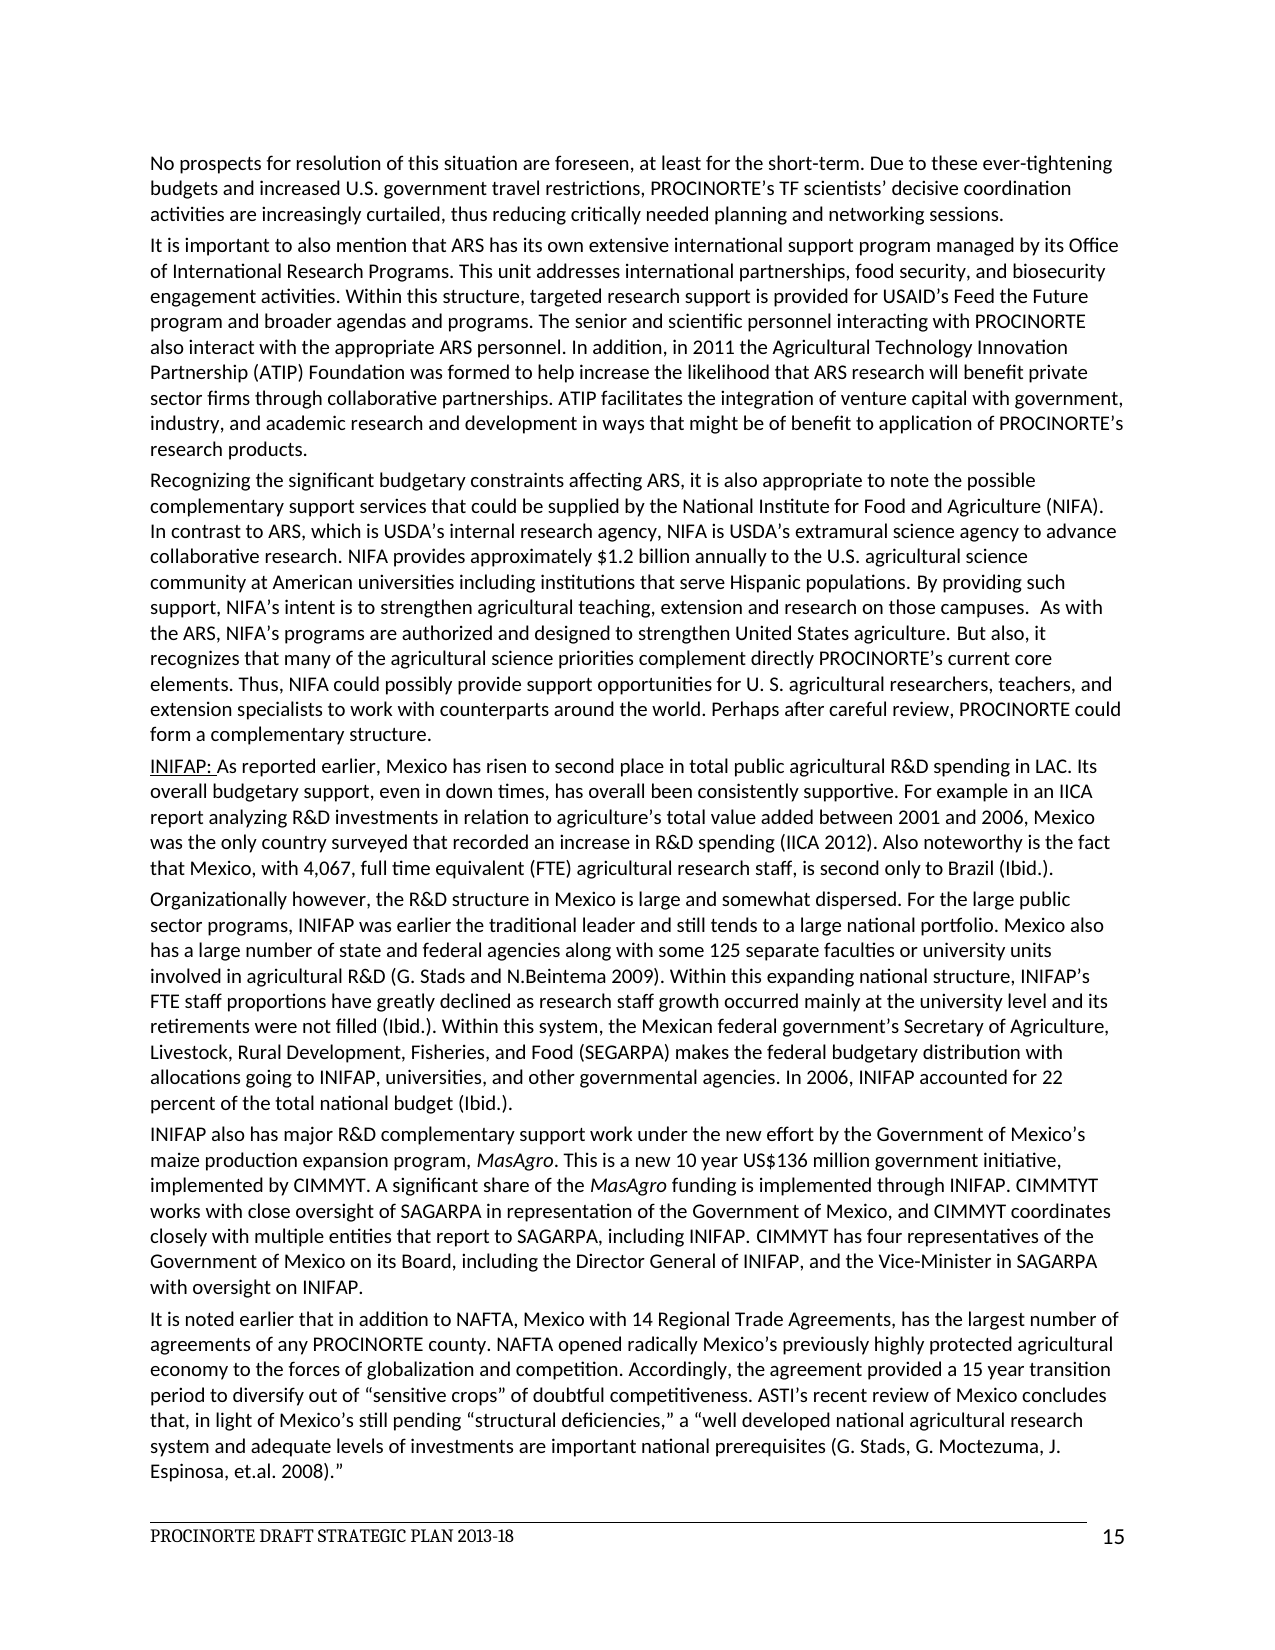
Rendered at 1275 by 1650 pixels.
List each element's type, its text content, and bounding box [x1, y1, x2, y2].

text Organizationally however, the R&D structure in Mexico is large and somewhat dispersed. For the large public sector programs, INIFAP was earlier the traditional leader and still tends to a large national portfolio. Mexico also has a large number of state and federal agencies along with some 125 separate faculties or university units involved in agricultural R&D (G. Stads and N.Beintema 2009). Within this expanding national structure, INIFAP’s FTE staff proportions have greatly declined as research staff growth occurred mainly at the university level and its retirements were not filled (Ibid.). Within this system, the Mexican federal government’s Secretary of Agriculture, Livestock, Rural Development, Fisheries, and Food (SEGARPA) makes the federal budgetary distribution with allocations going to INIFAP, universities, and other governmental agencies. In 2006, INIFAP accounted for 22 percent of the total national budget (Ibid.). [150, 887, 1125, 1115]
text It is important to also mention that ARS has its own extensive international support program managed by its Office of International Research Programs. This unit addresses international partnerships, food security, and biosecurity engagement activities. Within this structure, targeted research support is provided for USAID’s Feed the Future program and broader agendas and programs. The senior and scientific personnel interacting with PROCINORTE also interact with the appropriate ARS personnel. In addition, in 2011 the Agricultural Technology Innovation Partnership (ATIP) Foundation was formed to help increase the likelihood that ARS research will benefit private sector firms through collaborative partnerships. ATIP facilitates the integration of venture capital with government, industry, and academic research and development in ways that might be of benefit to application of PROCINORTE’s research products. [150, 232, 1125, 461]
text No prospects for resolution of this situation are foreseen, at least for the short-term. Due to these ever-tightening budgets and increased U.S. government travel restrictions, PROCINORTE’s TF scientists’ decisive coordination activities are increasingly curtailed, thus reducing critically needed planning and networking sessions. [150, 150, 1125, 226]
text It is noted earlier that in addition to NAFTA, Mexico with 14 Regional Trade Agreements, has the largest number of agreements of any PROCINORTE county. NAFTA opened radically Mexico’s previously highly protected agricultural economy to the forces of globalization and competition. Accordingly, the agreement provided a 15 year transition period to diversify out of “sensitive crops” of doubtful competitiveness. ASTI’s recent review of Mexico concludes that, in light of Mexico’s still pending “structural deficiencies,” a “well developed national agricultural research system and adequate levels of investments are important national prerequisites (G. Stads, G. Moctezuma, J. Espinosa, et.al. 2008).” [150, 1306, 1125, 1484]
text INIFAP also has major R&D complementary support work under the new effort by the Government of Mexico’s maize production expansion program, MasAgro. This is a new 10 year US$136 million government initiative, implemented by CIMMYT. A significant share of the MasAgro funding is implemented through INIFAP. CIMMTYT works with close oversight of SAGARPA in representation of the Government of Mexico, and CIMMYT coordinates closely with multiple entities that report to SAGARPA, including INIFAP. CIMMYT has four representatives of the Government of Mexico on its Board, including the Director General of INIFAP, and the Vice-Minister in SAGARPA with oversight on INIFAP. [150, 1122, 1125, 1299]
text INIFAP: As reported earlier, Mexico has risen to second place in total public agricultural R&D spending in LAC. Its overall budgetary support, even in down times, has overall been consistently supportive. For example in an IICA report analyzing R&D investments in relation to agriculture’s total value added between 2001 and 2006, Mexico was the only country surveyed that recorded an increase in R&D spending (IICA 2012). Also noteworthy is the fact that Mexico, with 4,067, full time equivalent (FTE) agricultural research staff, is second only to Brazil (Ibid.). [150, 753, 1125, 880]
text Recognizing the significant budgetary constraints affecting ARS, it is also appropriate to note the possible complementary support services that could be supplied by the National Institute for Food and Agriculture (NIFA). In contrast to ARS, which is USDA’s internal research agency, NIFA is USDA’s extramural science agency to advance collaborative research. NIFA provides approximately $1.2 billion annually to the U.S. agricultural science community at American universities including institutions that serve Hispanic populations. By providing such support, NIFA’s intent is to strengthen agricultural teaching, extension and research on those campuses. As with the ARS, NIFA’s programs are authorized and designed to strengthen United States agriculture. But also, it recognizes that many of the agricultural science priorities complement directly PROCINORTE’s current core elements. Thus, NIFA could possibly provide support opportunities for U. S. agricultural researchers, teachers, and extension specialists to work with counterparts around the world. Perhaps after careful review, PROCINORTE could form a complementary structure. [150, 467, 1125, 747]
